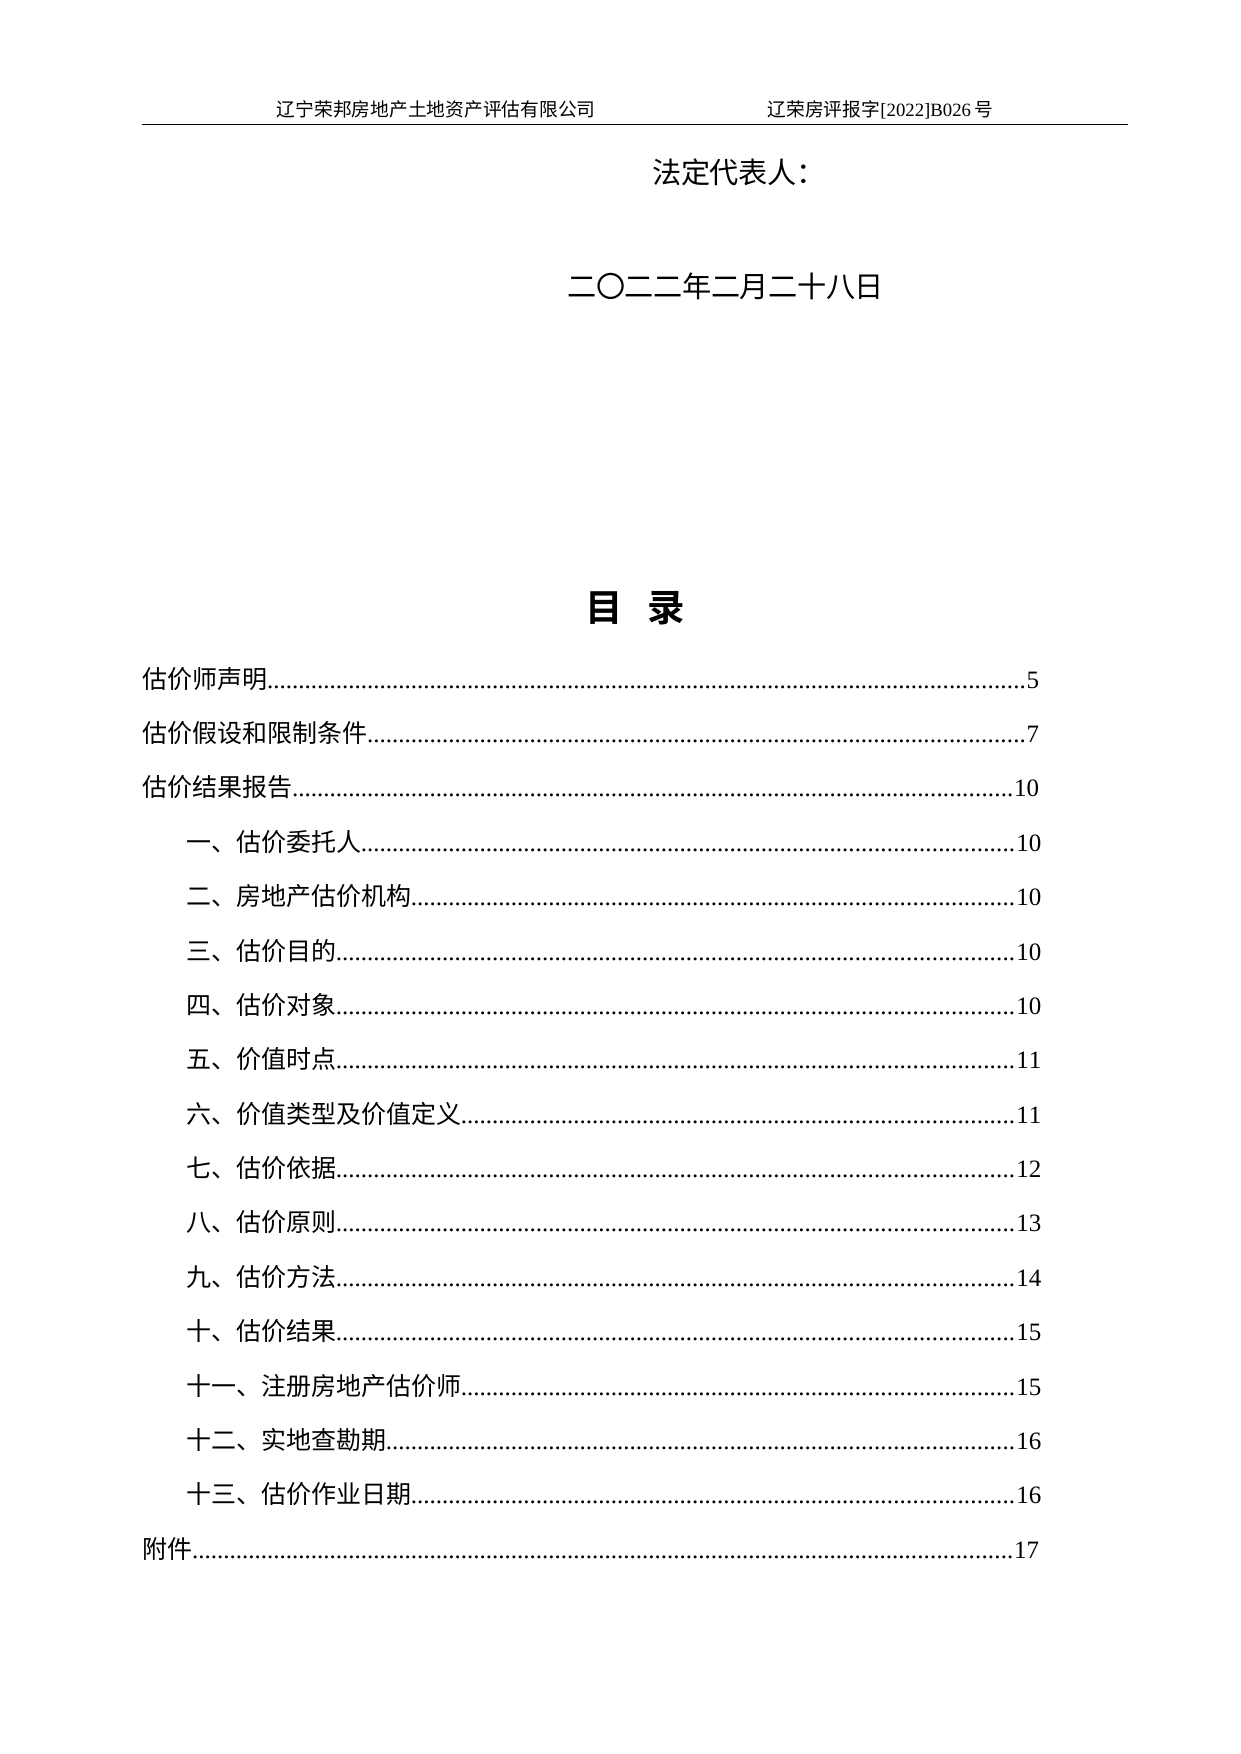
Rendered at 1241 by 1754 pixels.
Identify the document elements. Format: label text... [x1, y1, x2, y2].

text 十、估价结果 15 [186, 1312, 1128, 1348]
text 法定代表人： [142, 150, 1071, 192]
text 六、价值类型及价值定义 11 [186, 1094, 1128, 1130]
text 九、估价方法 14 [186, 1257, 1128, 1293]
text 五、价值时点 11 [186, 1040, 1128, 1076]
text 一、估价委托人 10 [186, 822, 1128, 858]
text 十二、实地查勘期 16 [186, 1420, 1128, 1457]
text 附件 17 [142, 1529, 1128, 1565]
text 三、估价目的 10 [186, 931, 1128, 967]
text 估价假设和限制条件 7 [142, 713, 1128, 750]
text 估价结果报告 10 [142, 768, 1128, 804]
text 二〇二二年二月二十八日 [142, 264, 1071, 306]
text 二、房地产估价机构 10 [186, 877, 1128, 913]
text 八、估价原则 13 [186, 1203, 1128, 1239]
text 四、估价对象 10 [186, 985, 1128, 1022]
text 十一、注册房地产估价师 15 [186, 1366, 1128, 1402]
text 目 录 [142, 578, 1128, 632]
text 估价师声明 5 [142, 659, 1128, 695]
text 七、估价依据 12 [186, 1148, 1128, 1185]
text 十三、估价作业日期 16 [186, 1475, 1128, 1511]
